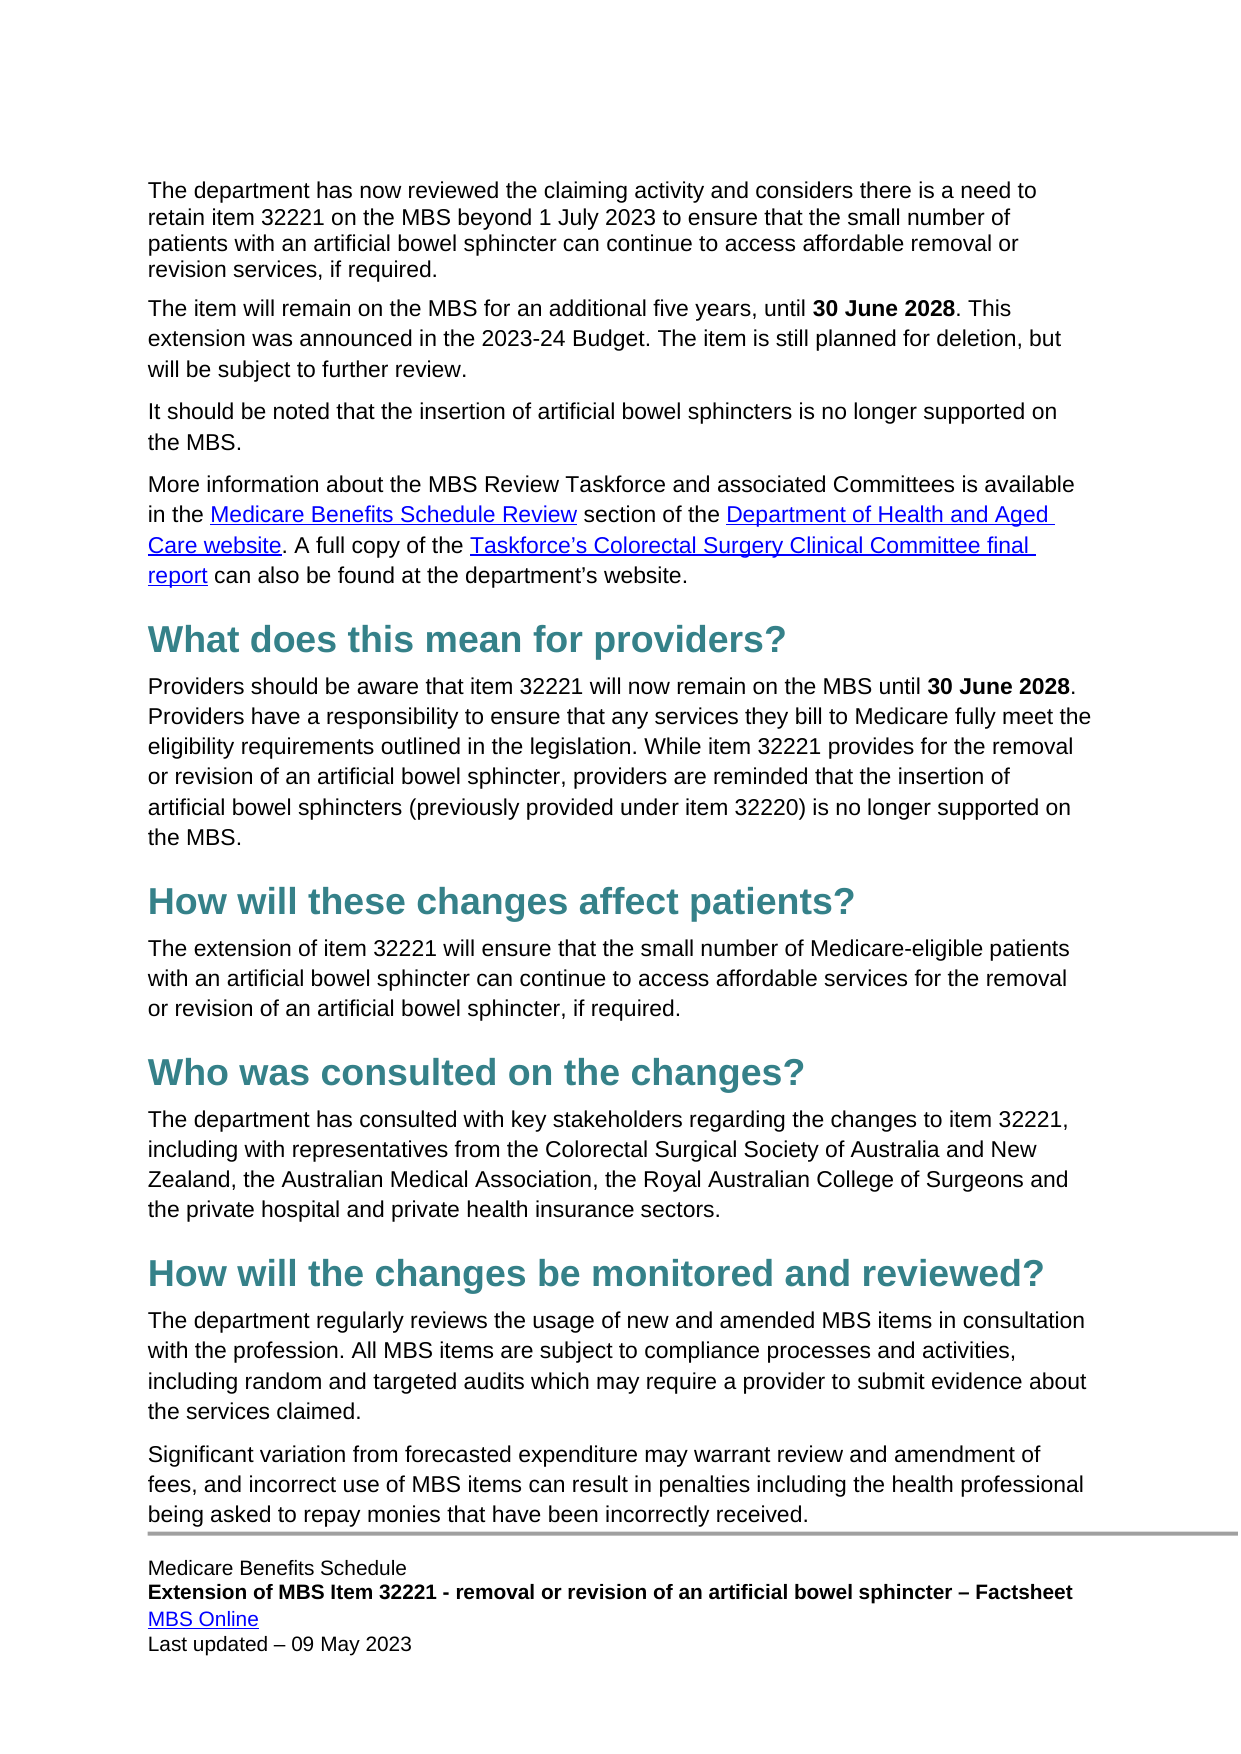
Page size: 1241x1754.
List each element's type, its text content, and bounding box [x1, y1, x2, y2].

subtitle How will these changes affect patients? [148, 879, 1092, 922]
text The department regularly reviews the usage of new and amended MBS items in consultation with the profession. All MBS items are subject to compliance processes and activities, including random and targeted audits which may require a provider to submit evidence about the services claimed. [148, 1307, 1092, 1424]
text It should be noted that the insertion of artificial bowel sphincters is no longer supported on the MBS. [148, 398, 1092, 455]
text Significant variation from forecasted expenditure may warrant review and amendment of fees, and incorrect use of MBS items can result in penalties including the health professional being asked to repay monies that have been incorrectly received. [148, 1441, 1092, 1527]
subtitle How will the changes be monitored and reviewed? [148, 1252, 1092, 1295]
text The department has now reviewed the claiming activity and considers there is a need to retain item 32221 on the MBS beyond 1 July 2023 to ensure that the small number of patients with an artificial bowel sphincter can continue to access affordable removal or revision services, if required. [148, 177, 1092, 283]
text Providers should be aware that item 32221 will now remain on the MBS until 30 June 2028. Providers have a responsibility to ensure that any services they bill to Medicare fully meet the eligibility requirements outlined in the legislation. While item 32221 provides for the removal or revision of an artificial bowel sphincter, providers are reminded that the insertion of artificial bowel sphincters (previously provided under item 32220) is no longer supported on the MBS. [148, 673, 1092, 850]
text The extension of item 32221 will ensure that the small number of Medicare-eligible patients with an artificial bowel sphincter can continue to access affordable services for the removal or revision of an artificial bowel sphincter, if required. [148, 934, 1092, 1021]
text The department has consulted with key stakeholders regarding the changes to item 32221, including with representatives from the Colorectal Surgical Society of Australia and New Zealand, the Australian Medical Association, the Royal Australian College of Surgeons and the private hospital and private health insurance sectors. [148, 1106, 1092, 1223]
subtitle Who was consulted on the changes? [148, 1050, 1092, 1093]
subtitle What does this mean for providers? [148, 617, 1092, 660]
text The item will remain on the MBS for an additional five years, until 30 June 2028. This extension was announced in the 2023-24 Budget. The item is still planned for deletion, but will be subject to further review. [148, 295, 1092, 382]
text More information about the MBS Review Taskforce and associated Committees is available in the Medicare Benefits Schedule Review section of the Department of Health and Aged Care website. A full copy of the Taskforce’s Colorectal Surgery Clinical Committee final report can also be found at the department’s website. [148, 471, 1092, 588]
